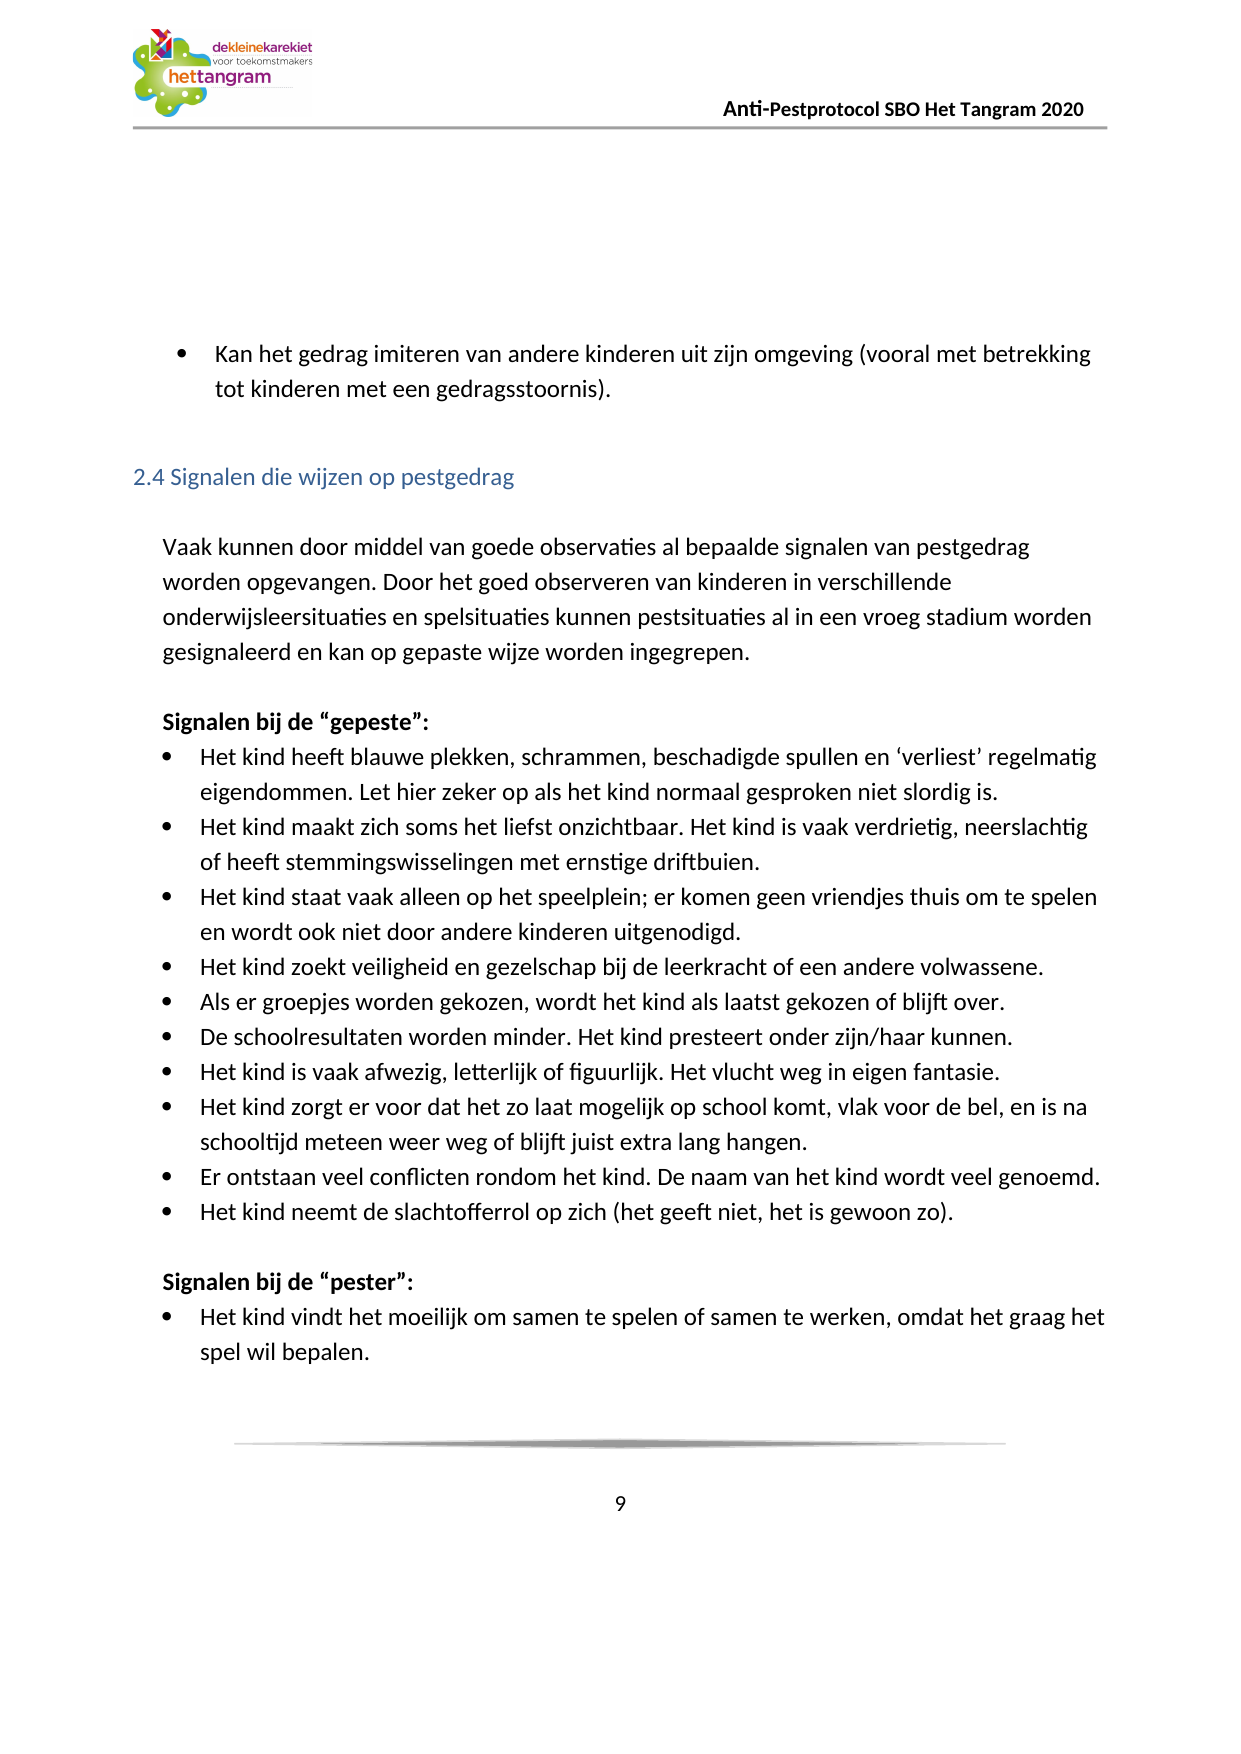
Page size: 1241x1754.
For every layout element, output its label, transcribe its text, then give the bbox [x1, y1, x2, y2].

text Vaak kunnen door middel van goede observaties al bepaalde signalen van pestgedrag worden opgevangen. Door het goed observeren van kinderen in verschillende onderwijsleersituaties en spelsituaties kunnen pestsituaties al in een vroeg stadium worden gesignaleerd en kan op gepaste wijze worden ingegrepen. [162, 531, 1107, 667]
list De schoolresultaten worden minder. Het kind presteert onder zijn/haar kunnen. [162, 1021, 1107, 1052]
list Het kind zoekt veiligheid en gezelschap bij de leerkracht of een andere volwassene. [162, 951, 1107, 982]
list Als er groepjes worden gekozen, wordt het kind als laatst gekozen of blijft over. [162, 986, 1107, 1017]
list Het kind zorgt er voor dat het zo laat mogelijk op school komt, vlak voor de bel, en is na schooltijd meteen weer weg of blijft juist extra lang hangen. [162, 1091, 1107, 1157]
list Het kind neemt de slachtofferrol op zich (het geeft niet, het is gewoon zo). [162, 1196, 1107, 1227]
list Het kind vindt het moeilijk om samen te spelen of samen te werken, omdat het graag het spel wil bepalen. [162, 1301, 1107, 1367]
subtitle 2.4 Signalen die wijzen op pestgedrag [133, 461, 1107, 492]
text Signalen bij de “pester”: [162, 1266, 1107, 1297]
list Het kind staat vaak alleen op het speelplein; er komen geen vriendjes thuis om te spelen en wordt ook niet door andere kinderen uitgenodigd. [162, 881, 1107, 947]
list Kan het gedrag imiteren van andere kinderen uit zijn omgeving (vooral met betrekking tot kinderen met een gedragsstoornis). [177, 338, 1107, 403]
list Het kind is vaak afwezig, letterlijk of figuurlijk. Het vlucht weg in eigen fantasie. [162, 1056, 1107, 1087]
list Er ontstaan veel conflicten rondom het kind. De naam van het kind wordt veel genoemd. [162, 1161, 1107, 1192]
list Het kind heeft blauwe plekken, schrammen, beschadigde spullen en ‘verliest’ regelmatig eigendommen. Let hier zeker op als het kind normaal gesproken niet slordig is. [162, 741, 1107, 807]
list Het kind maakt zich soms het liefst onzichtbaar. Het kind is vaak verdrietig, neerslachtig of heeft stemmingswisselingen met ernstige driftbuien. [162, 811, 1107, 877]
text Signalen bij de “gepeste”: [133, 706, 1107, 737]
picture [132, 29, 313, 117]
